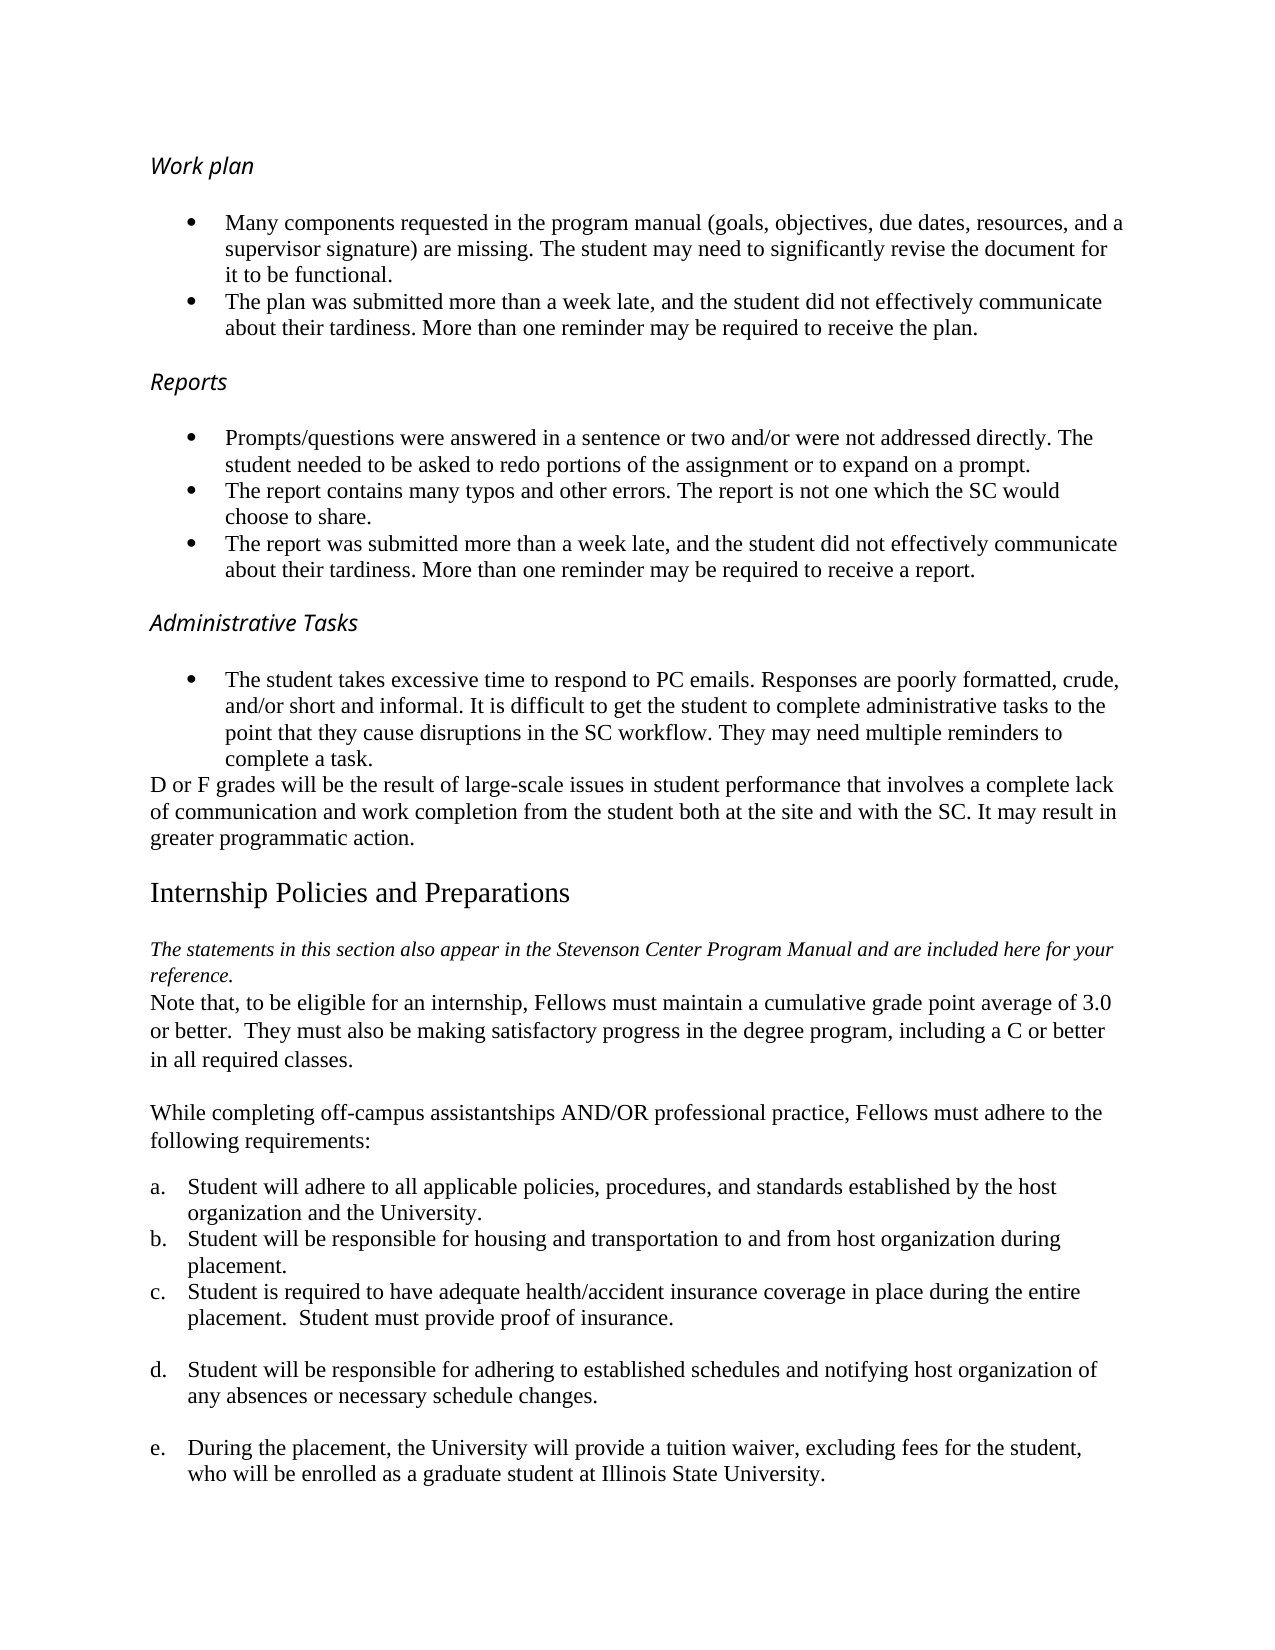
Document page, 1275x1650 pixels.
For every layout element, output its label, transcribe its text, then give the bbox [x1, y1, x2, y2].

subtitle Work plan [150, 150, 1125, 181]
list During the placement, the University will provide a tuition waiver, excluding fees for the student, who will be enrolled as a graduate student at Illinois State University. [150, 1433, 1125, 1486]
list Student will be responsible for housing and transportation to and from host organization during placement. [150, 1225, 1125, 1278]
subtitle Administrative Tasks [150, 607, 1125, 639]
list Prompts/questions were answered in a sentence or two and/or were not addressed directly. The student needed to be asked to redo portions of the assignment or to expand on a prompt. [187, 424, 1125, 477]
subtitle Internship Policies and Preparations [150, 876, 1125, 909]
list Many components requested in the program manual (goals, objectives, due dates, resources, and a supervisor signature) are missing. The student may need to significantly revise the document for it to be functional. [187, 209, 1125, 288]
text D or F grades will be the result of large-scale issues in student performance that involves a complete lack of communication and work completion from the student both at the site and with the SC. It may result in greater programmatic action. [150, 772, 1125, 851]
list The student takes excessive time to respond to PC emails. Responses are poorly formatted, crude, and/or short and informal. It is difficult to get the student to complete administrative tasks to the point that they cause disruptions in the SC workflow. They may need multiple reminders to complete a task. [187, 666, 1125, 772]
list The plan was submitted more than a week late, and the student did not effectively communicate about their tardiness. More than one reminder may be required to receive the plan. [187, 288, 1125, 341]
list The report was submitted more than a week late, and the student did not effectively communicate about their tardiness. More than one reminder may be required to receive a report. [187, 530, 1125, 582]
text The statements in this section also appear in the Stevenson Center Program Manual and are included here for your reference. Note that, to be eligible for an internship, Fellows must maintain a cumulative grade point average of 3.0 or better. They must also be making satisfactory progress in the degree program, including a C or better in all required classes. [150, 937, 1125, 1072]
list Student will be responsible for adhering to established schedules and notifying host organization of any absences or necessary schedule changes. [150, 1356, 1125, 1408]
subtitle Reports [150, 366, 1125, 397]
list The report contains many typos and other errors. The report is not one which the SC would choose to share. [187, 477, 1125, 530]
list Student is required to have adequate health/accident insurance coverage in place during the entire placement. Student must provide proof of insurance. [150, 1278, 1125, 1331]
text While completing off-campus assistantships AND/OR professional practice, Fellows must adhere to the following requirements: [150, 1099, 1125, 1154]
list Student will adhere to all applicable policies, procedures, and standards established by the host organization and the University. [150, 1173, 1125, 1225]
